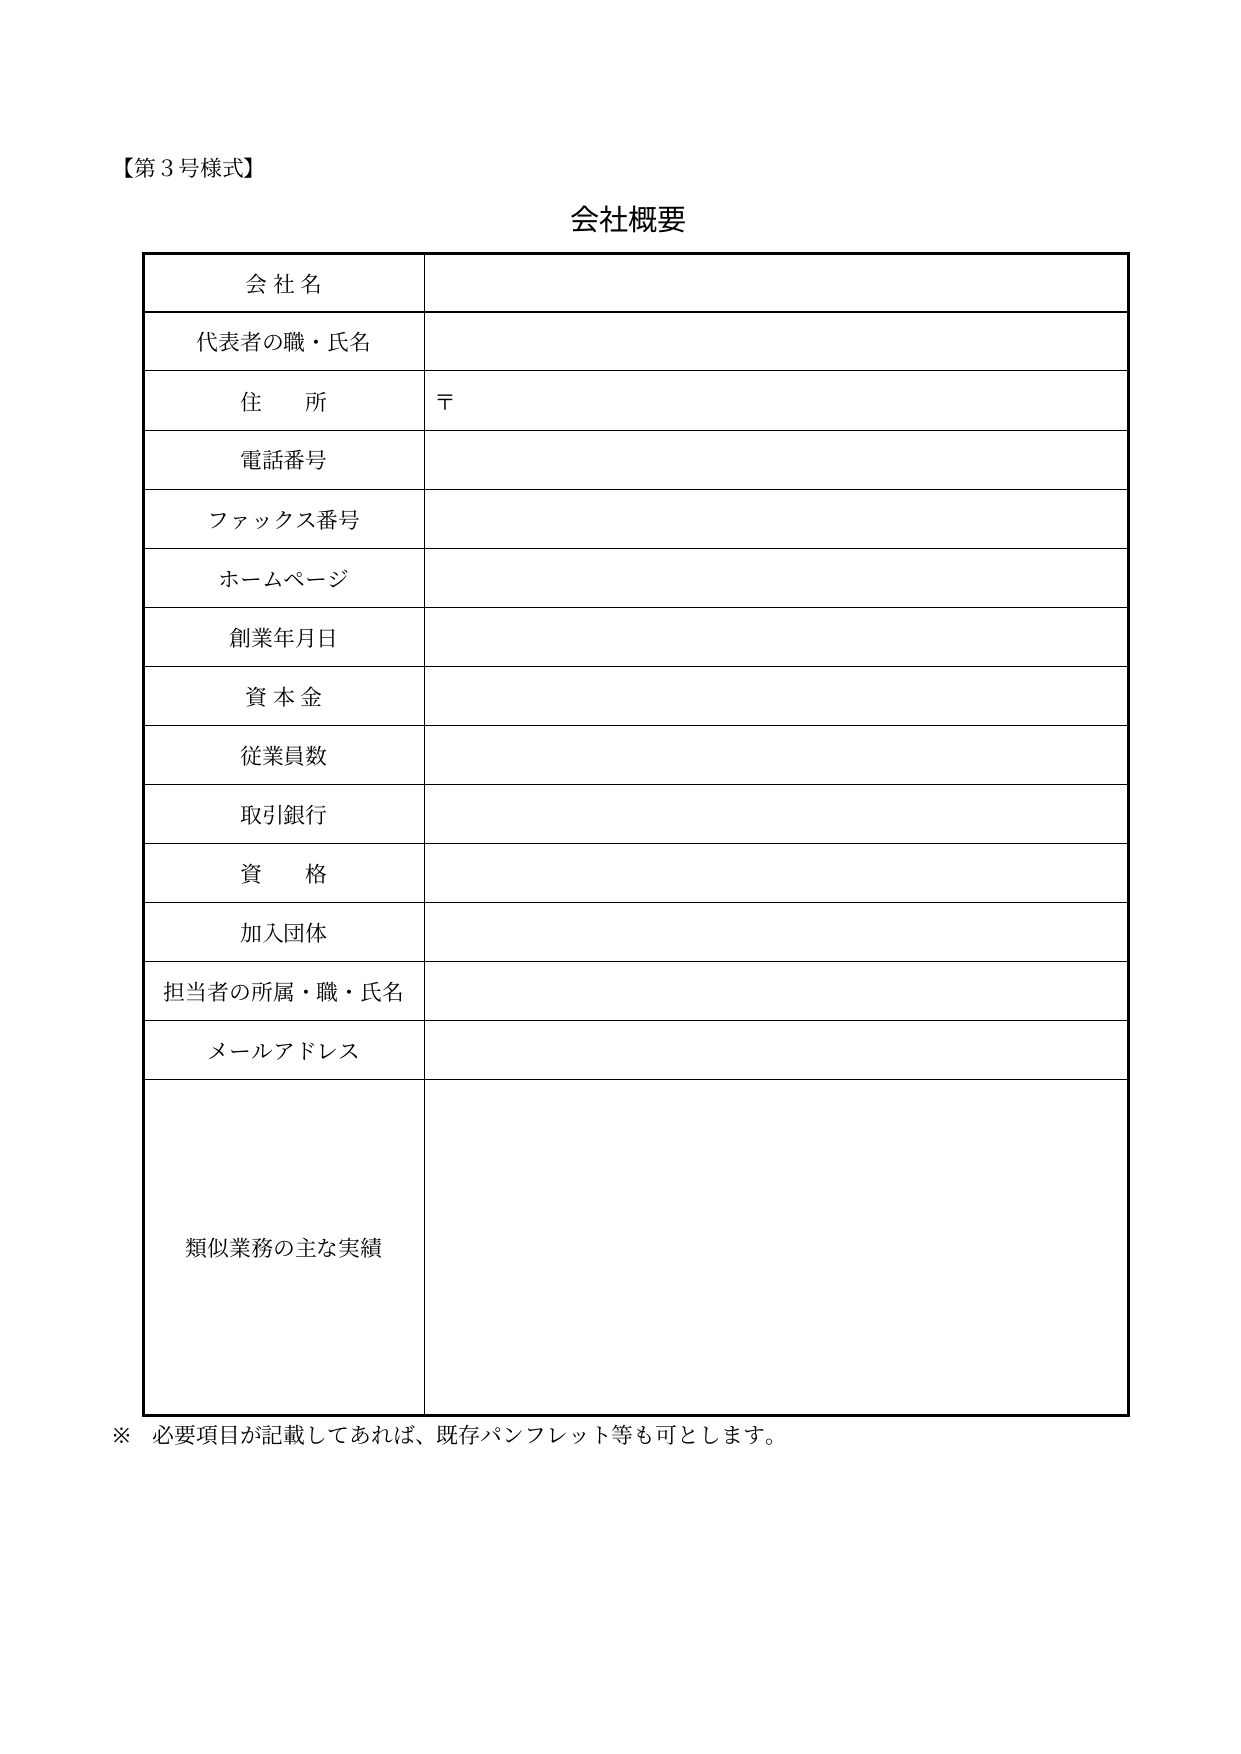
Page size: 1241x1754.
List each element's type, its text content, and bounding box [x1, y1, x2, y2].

table_cell [425, 490, 1127, 548]
table_cell [425, 608, 1127, 666]
table_cell [425, 903, 1127, 961]
table_cell 住 所 [145, 371, 424, 429]
table_cell 従業員数 [145, 726, 424, 784]
table_cell [425, 844, 1127, 902]
table_cell [425, 549, 1127, 607]
table_cell [425, 785, 1127, 843]
table_header 会 社 名 [145, 255, 424, 311]
table_cell 取引銀行 [145, 785, 424, 843]
table_header [425, 255, 1127, 311]
table_cell 創業年月日 [145, 608, 424, 666]
table_cell 加入団体 [145, 903, 424, 961]
table_cell 類似業務の主な実績 [145, 1080, 424, 1414]
table_cell [425, 962, 1127, 1020]
table_cell 代表者の職・氏名 [145, 313, 424, 370]
table_cell [425, 431, 1127, 488]
table_cell メールアドレス [145, 1021, 424, 1079]
table_cell [425, 1080, 1127, 1414]
table_cell ホームページ [145, 549, 424, 607]
table_cell [425, 313, 1127, 370]
text 【第３号様式】 [112, 150, 1144, 184]
table_cell [425, 667, 1127, 725]
text ※ 必要項目が記載してあれば、既存パンフレット等も可とします。 [112, 1417, 1144, 1451]
table_cell 担当者の所属・職・氏名 [145, 962, 424, 1020]
table_cell [425, 726, 1127, 784]
table_cell 資 格 [145, 844, 424, 902]
table_cell 電話番号 [145, 431, 424, 488]
table_cell 資 本 金 [145, 667, 424, 725]
text 会社概要 [112, 184, 1144, 252]
table_cell [425, 1021, 1127, 1079]
table_cell 〒 [425, 371, 1127, 429]
table_cell ファックス番号 [145, 490, 424, 548]
